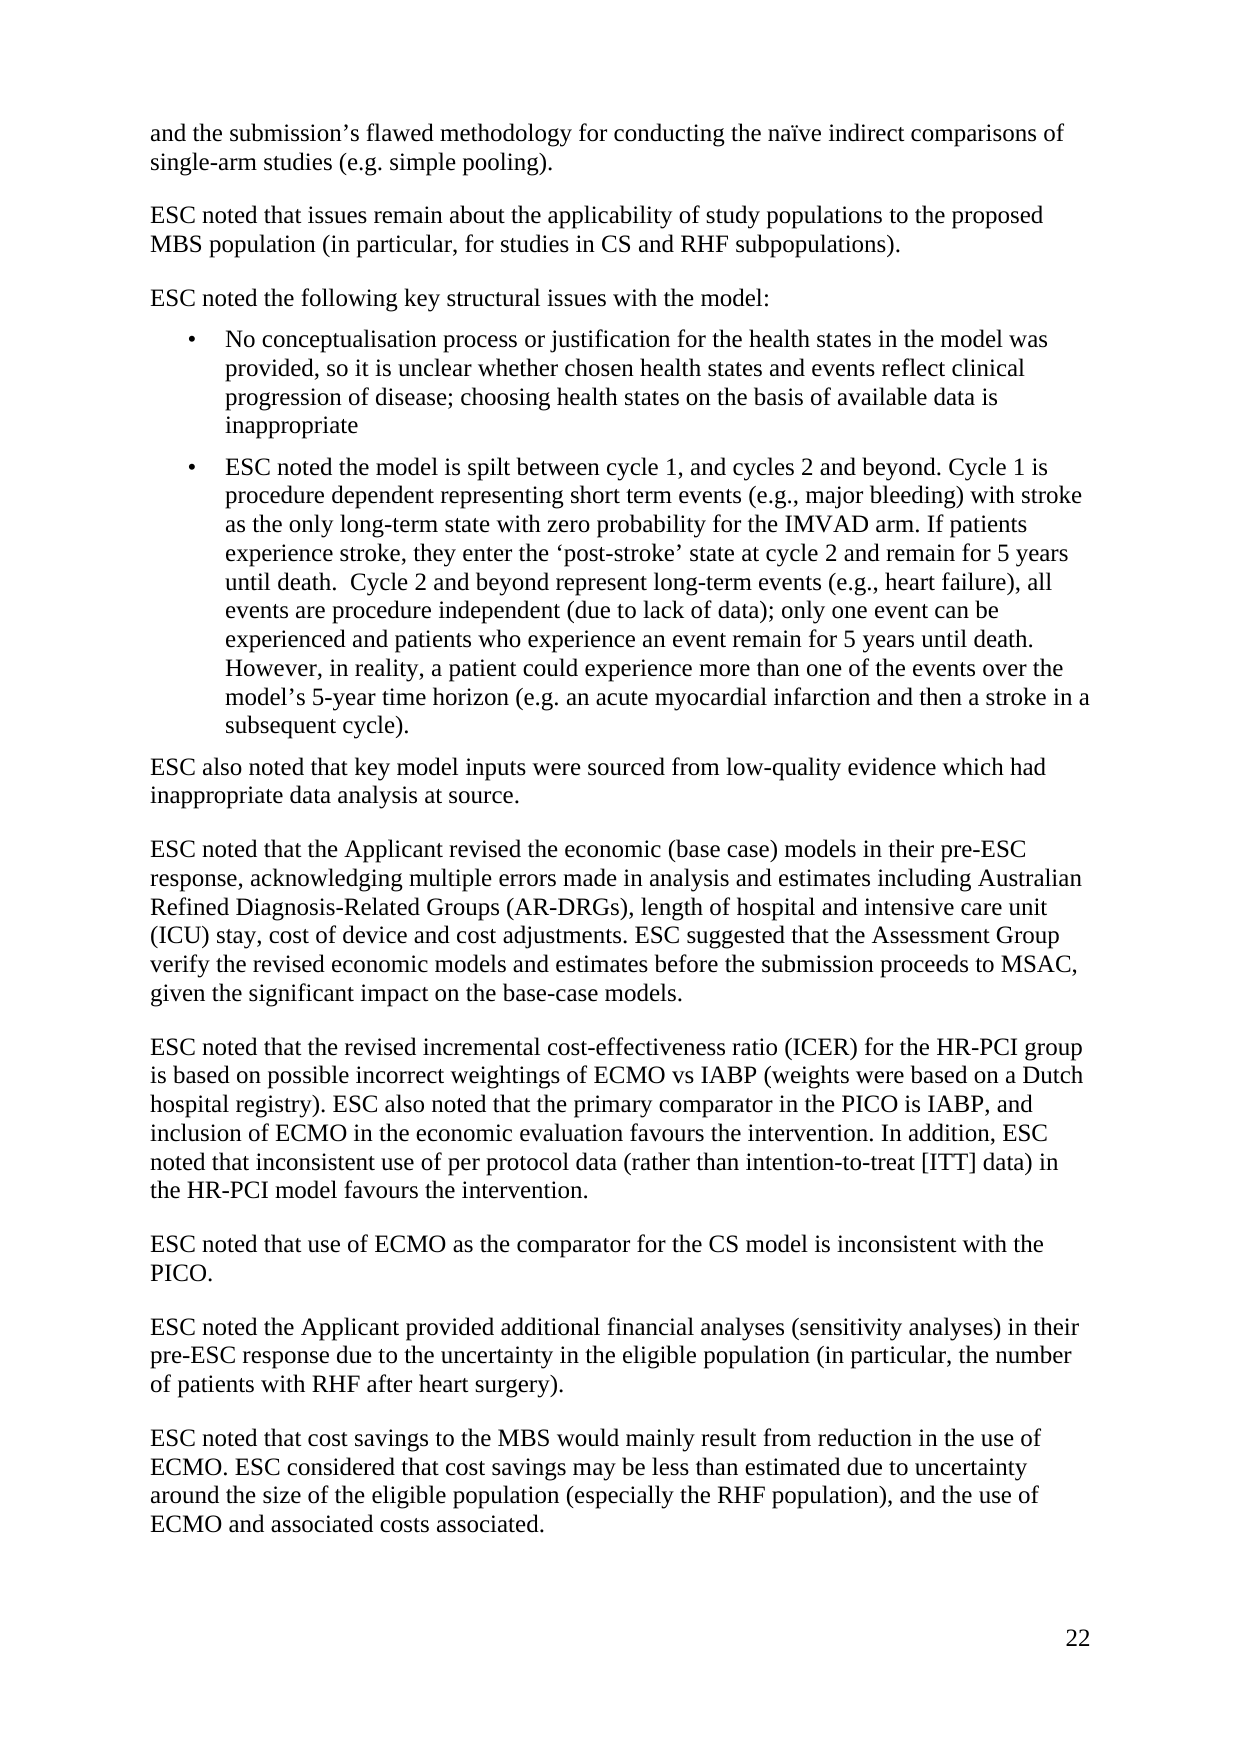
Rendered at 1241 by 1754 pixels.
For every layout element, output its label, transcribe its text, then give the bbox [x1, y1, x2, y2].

text ESC noted the Applicant provided additional financial analyses (sensitivity analyses) in their pre-ESC response due to the uncertainty in the eligible population (in particular, the number of patients with RHF after heart surgery). [150, 1312, 1090, 1398]
text ESC also noted that key model inputs were sourced from low-quality evidence which had inappropriate data analysis at source. [150, 752, 1090, 809]
text ESC noted that cost savings to the MBS would mainly result from reduction in the use of ECMO. ESC considered that cost savings may be less than estimated due to uncertainty around the size of the eligible population (especially the RHF population), and the use of ECMO and associated costs associated. [150, 1423, 1090, 1538]
text ESC noted that the Applicant revised the economic (base case) models in their pre-ESC response, acknowledging multiple errors made in analysis and estimates including Australian Refined Diagnosis-Related Groups (AR-DRGs), length of hospital and intensive care unit (ICU) stay, cost of device and cost adjustments. ESC suggested that the Assessment Group verify the revised economic models and estimates before the submission proceeds to MSAC, given the significant impact on the base-case models. [150, 834, 1090, 1007]
text ESC noted that issues remain about the applicability of study populations to the proposed MBS population (in particular, for studies in CS and RHF subpopulations). [150, 201, 1090, 258]
text ESC noted that the revised incremental cost-effectiveness ratio (ICER) for the HR-PCI group is based on possible incorrect weightings of ECMO vs IABP (weights were based on a Dutch hospital registry). ESC also noted that the primary comparator in the PICO is IABP, and inclusion of ECMO in the economic evaluation favours the intervention. In addition, ESC noted that inconsistent use of per protocol data (rather than intention-to-treat [ITT] data) in the HR-PCI model favours the intervention. [150, 1032, 1090, 1204]
text No conceptualisation process or justification for the health states in the model was provided, so it is unclear whether chosen health states and events reflect clinical progression of disease; choosing health states on the basis of available data is inappropriate [187, 324, 1090, 439]
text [150, 118, 1090, 176]
text ESC noted the model is spilt between cycle 1, and cycles 2 and beyond. Cycle 1 is procedure dependent representing short term events (e.g., major bleeding) with stroke as the only long-term state with zero probability for the IMVAD arm. If patients experience stroke, they enter the ‘post-stroke’ state at cycle 2 and remain for 5 years until death. Cycle 2 and beyond represent long-term events (e.g., heart failure), all events are procedure independent (due to lack of data); only one event can be experienced and patients who experience an event remain for 5 years until death. However, in reality, a patient could experience more than one of the events over the model’s 5-year time horizon (e.g. an acute myocardial infarction and then a stroke in a subsequent cycle). [187, 452, 1090, 739]
text ESC noted the following key structural issues with the model: [150, 283, 1090, 312]
text ESC noted that use of ECMO as the comparator for the CS model is inconsistent with the PICO. [150, 1229, 1090, 1287]
